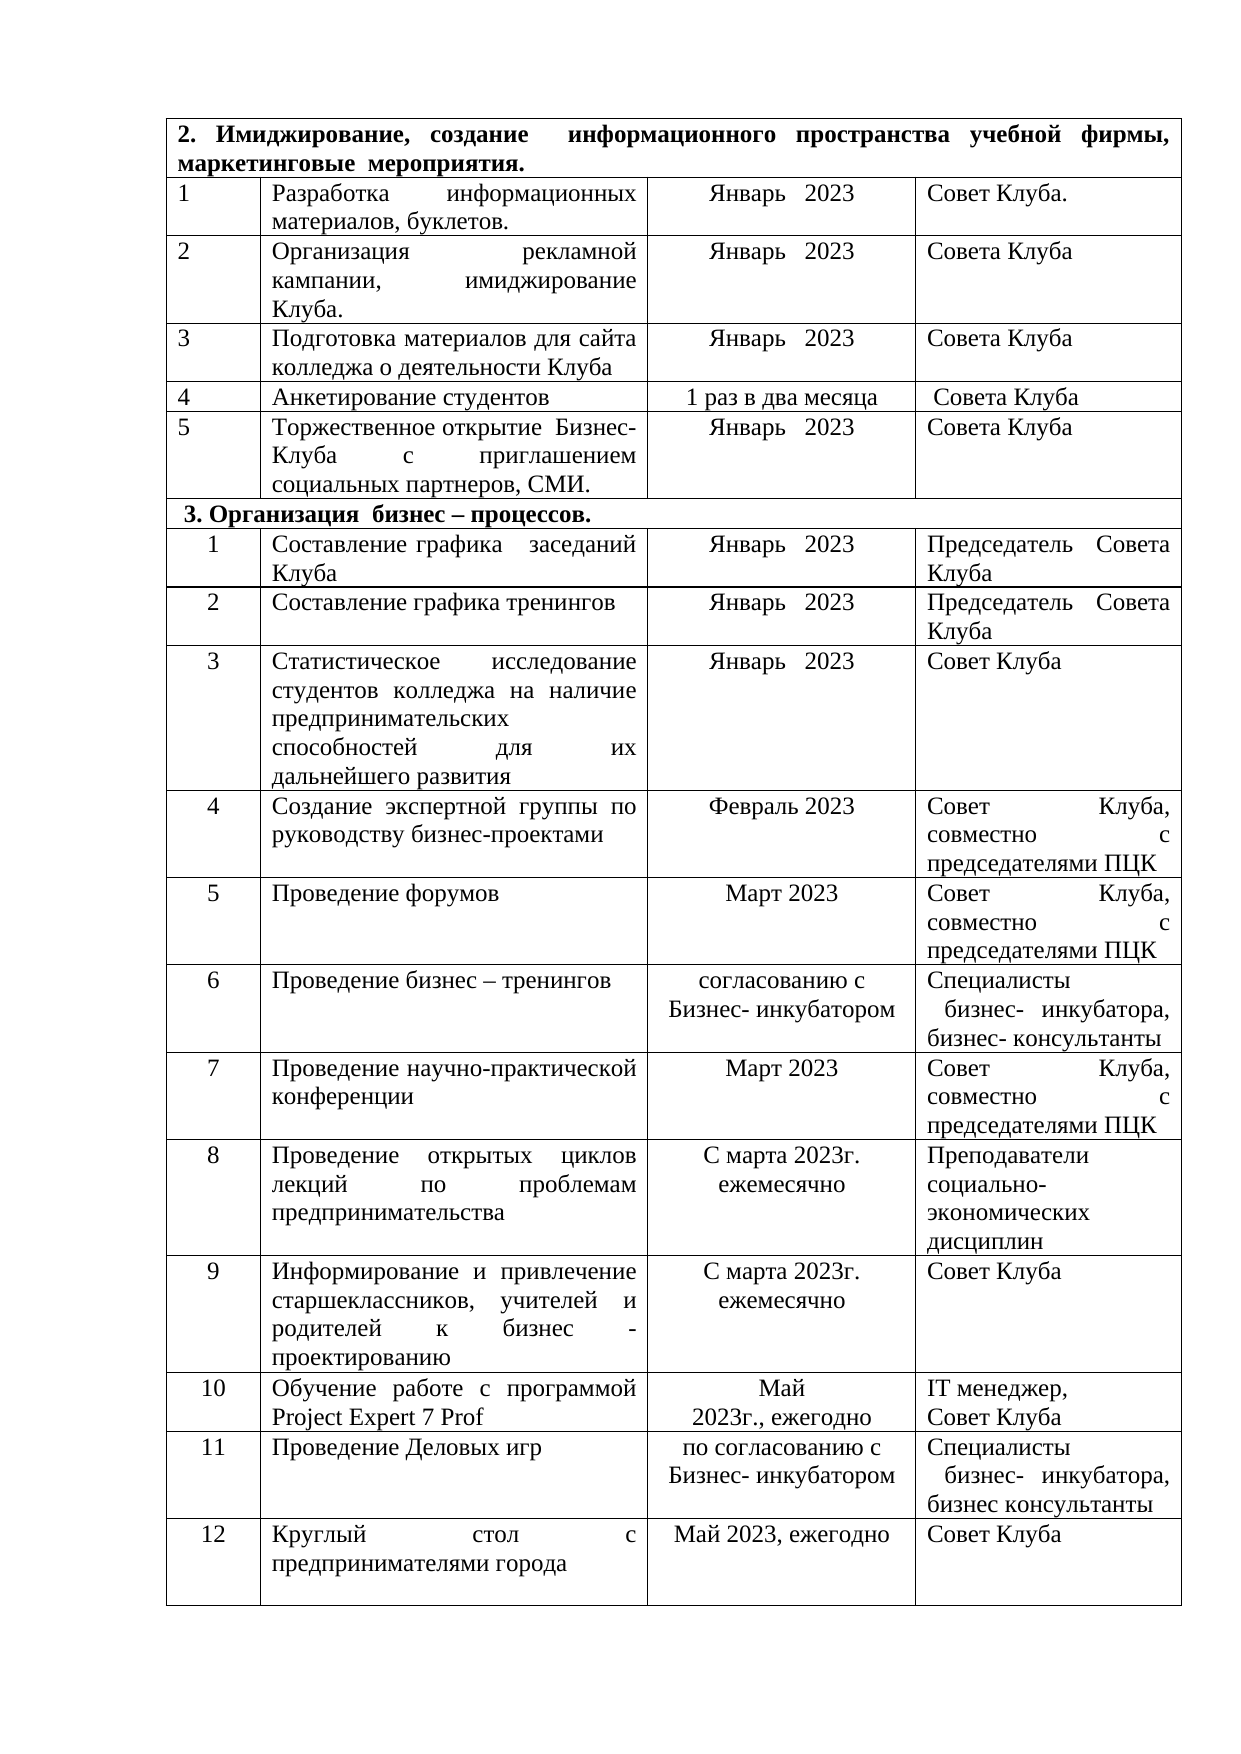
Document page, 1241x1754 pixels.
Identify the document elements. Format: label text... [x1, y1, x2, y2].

table_cell Январь 2023 [648, 588, 915, 645]
table_cell Проведение бизнес – тренингов [261, 965, 647, 1052]
table_cell 4 [167, 382, 260, 411]
table_cell 4 [167, 791, 260, 877]
table_cell Май 2023, ежегодно [648, 1519, 915, 1605]
table_cell Совета Клуба [916, 324, 1181, 381]
table_cell Совет Клуба [916, 1519, 1181, 1605]
table_cell Проведение Деловых игр [261, 1432, 647, 1518]
table_cell Январь 2023 [648, 178, 915, 235]
table_cell по согласованию с Бизнес- инкубатором [648, 1432, 915, 1518]
table_cell Совета Клуба [916, 412, 1181, 498]
table_cell 1 [167, 529, 260, 586]
table_cell Май 2023г., ежегодно [648, 1373, 915, 1431]
table_cell Совета Клуба [916, 382, 1181, 411]
table_cell Совет Клуба, совместно с председателями ПЦК [916, 1053, 1181, 1139]
table_cell Специалисты бизнес- инкубатора, бизнес консультанты [916, 1432, 1181, 1518]
table_cell Председатель Совета Клуба [916, 588, 1181, 645]
table_cell Совет Клуба, совместно с председателями ПЦК [916, 791, 1181, 877]
table_cell Совет Клуба [916, 646, 1181, 790]
table_cell 1 [167, 178, 260, 235]
table_cell Создание экспертной группы по руководству бизнес-проектами [261, 791, 647, 877]
table_cell Обучение работе с программой Project Expert 7 Prof [261, 1373, 647, 1431]
table_cell Анкетирование студентов [261, 382, 647, 411]
table_cell Февраль 2023 [648, 791, 915, 877]
table_cell Преподаватели социально-экономических дисциплин [916, 1140, 1181, 1255]
table_cell Январь 2023 [648, 236, 915, 322]
table_cell Составление графика заседаний Клуба [261, 529, 647, 586]
table_cell Подготовка материалов для сайта колледжа о деятельности Клуба [261, 324, 647, 381]
table_cell 10 [167, 1373, 260, 1431]
table_cell Проведение открытых циклов лекций по проблемам предпринимательства [261, 1140, 647, 1255]
table_cell 3. Организация бизнес – процессов. [167, 499, 1181, 528]
table_cell Январь 2023 [648, 324, 915, 381]
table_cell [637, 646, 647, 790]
table_cell 7 [167, 1053, 260, 1139]
table_cell 5 [167, 412, 260, 498]
table_cell Информирование и привлечение старшеклассников, учителей и родителей к бизнес -проектированию [261, 1256, 647, 1372]
table_cell Совет Клуба. [916, 178, 1181, 235]
table_cell 1 раз в два месяца [648, 382, 915, 411]
table_cell 6 [167, 965, 260, 1052]
table_cell Специалисты бизнес- инкубатора, бизнес- консультанты [916, 965, 1181, 1052]
table_cell С марта 2023г. ежемесячно [648, 1140, 915, 1255]
table_cell 2 [167, 588, 260, 645]
table_cell Организация рекламной кампании, имиджирование Клуба. [261, 236, 647, 322]
table_cell IT менеджер, Совет Клуба [916, 1373, 1181, 1431]
table_cell Январь 2023 [648, 646, 915, 790]
table_cell согласованию с Бизнес- инкубатором [648, 965, 915, 1052]
table_cell Март 2023 [648, 1053, 915, 1139]
table_cell 2. Имиджирование, создание информационного пространства учебной фирмы, маркетинговые мероприятия. [167, 119, 1181, 177]
table_cell 8 [167, 1140, 260, 1255]
table_cell Январь 2023 [648, 529, 915, 586]
table_cell 11 [167, 1432, 260, 1518]
table_cell 3 [167, 324, 260, 381]
table_cell С марта 2023г. ежемесячно [648, 1256, 915, 1372]
table_cell 3 [167, 646, 260, 790]
table_cell Январь 2023 [648, 412, 915, 498]
table_cell 2 [167, 236, 260, 322]
table_cell 9 [167, 1256, 260, 1372]
table_cell 12 [167, 1519, 260, 1605]
table_cell Март 2023 [648, 878, 915, 964]
table_cell Совета Клуба [916, 236, 1181, 322]
table_cell 5 [167, 878, 260, 964]
table_cell Председатель Совета Клуба [916, 529, 1181, 586]
table_cell Разработка информационных материалов, буклетов. [261, 178, 647, 235]
table_cell Совет Клуба, совместно с председателями ПЦК [916, 878, 1181, 964]
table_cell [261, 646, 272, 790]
table_cell Проведение форумов [261, 878, 647, 964]
table_cell Совет Клуба [916, 1256, 1181, 1372]
table_cell Составление графика тренингов [261, 588, 647, 645]
table_cell Проведение научно-практической конференции [261, 1053, 647, 1139]
table_cell Торжественное открытие Бизнес- Клуба с приглашением социальных партнеров, СМИ. [261, 412, 647, 498]
